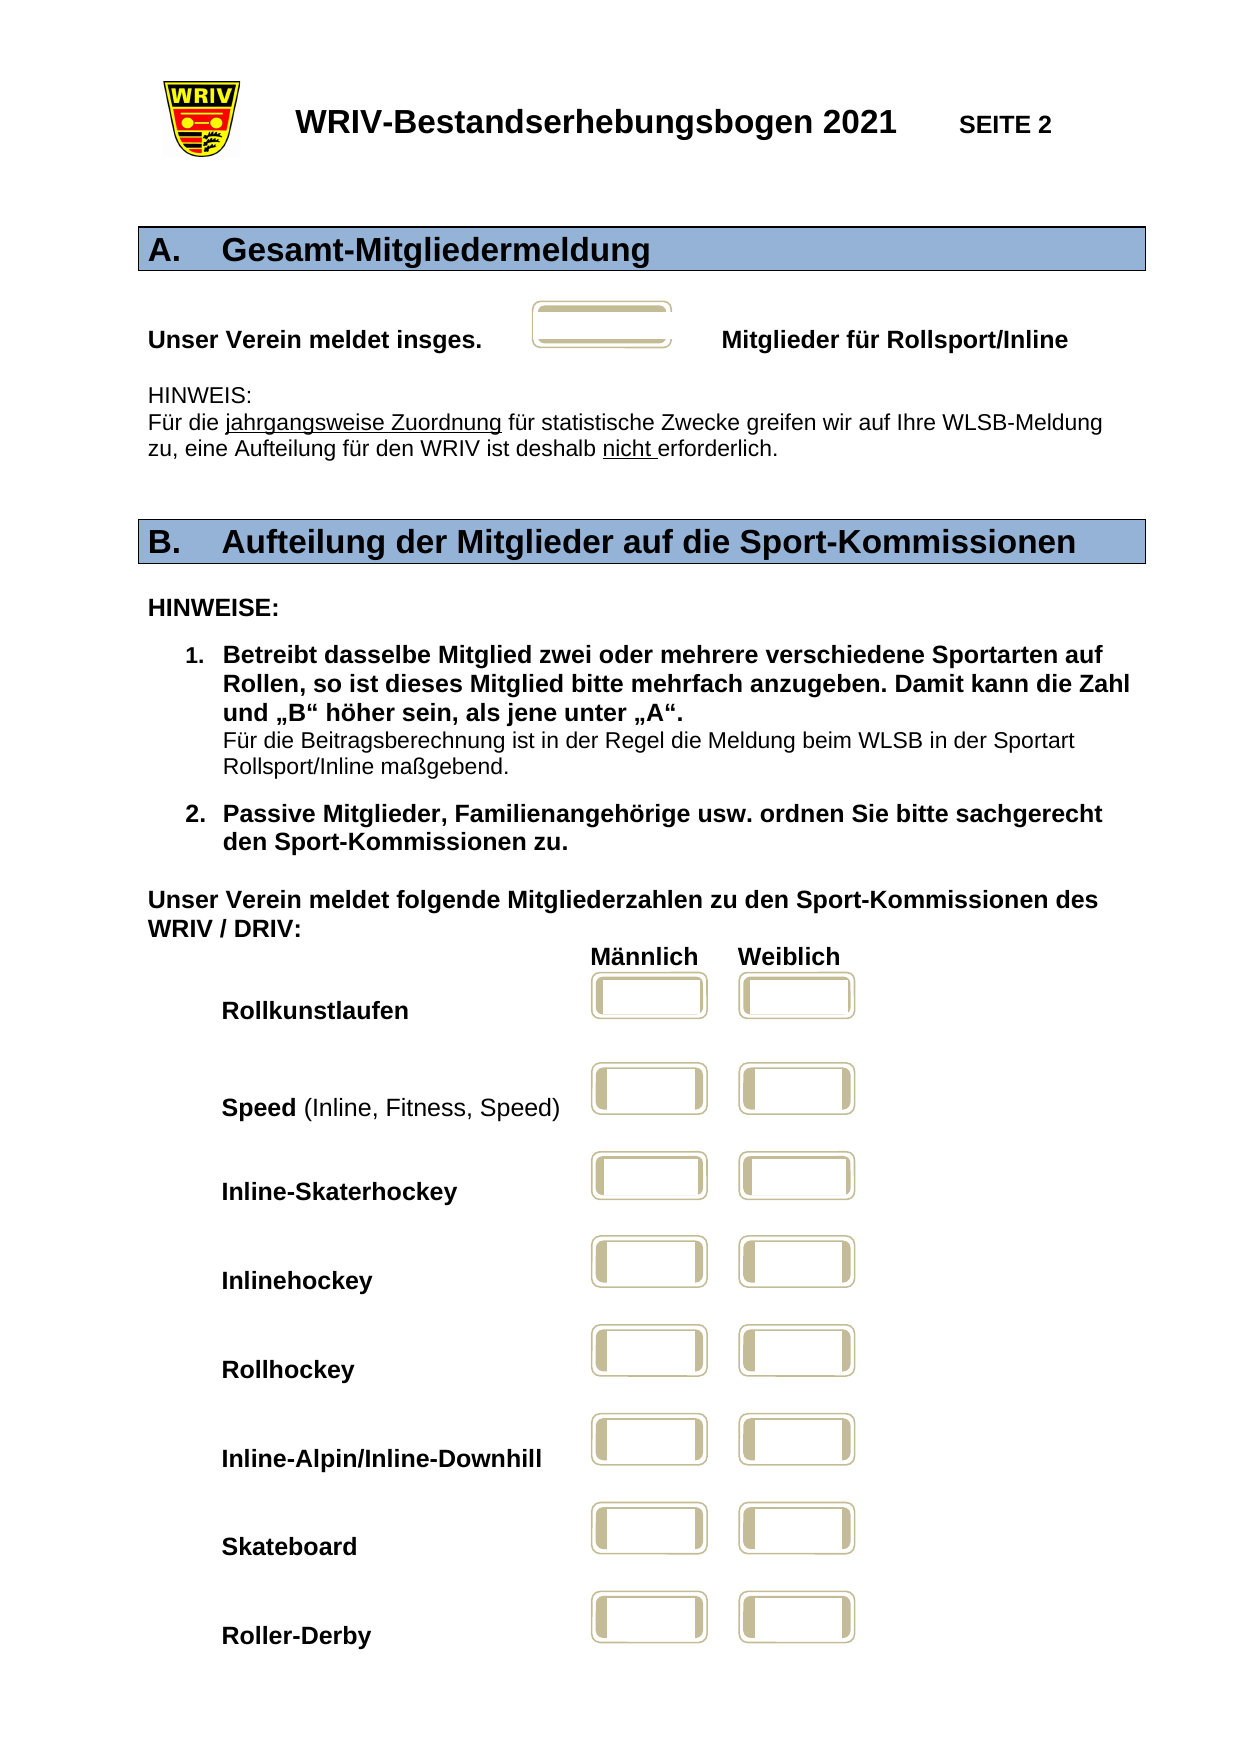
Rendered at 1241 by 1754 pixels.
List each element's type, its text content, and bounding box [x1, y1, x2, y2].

text Unser Verein meldet folgende Mitgliederzahlen zu den Sport-Kommissionen des WRIV / DRIV: [148, 885, 1137, 942]
text Männlich Weiblich [148, 942, 1137, 971]
text Speed (Inline, Fitness, Speed) [221, 1054, 1137, 1122]
text Inlinehockey [148, 1234, 1137, 1294]
picture [163, 81, 241, 157]
text HINWEIS: [148, 382, 1137, 409]
text Unser Verein meldet insges. Mitglieder für Rollsport/Inline [148, 300, 1137, 354]
list Passive Mitglieder, Familienangehörige usw. ordnen Sie bitte sachgerecht den Sport-Kommissionen zu. [185, 798, 1137, 856]
text Rollkunstlaufen [131, 971, 1137, 1025]
text A. Gesamt-Mitgliedermeldung [139, 228, 1145, 270]
text Inline-Skaterhockey [221, 1150, 1137, 1206]
text Roller-Derby [148, 1590, 1137, 1650]
text Inline-Alpin/Inline-Downhill [148, 1412, 1137, 1472]
text WRIV-Bestandserhebungsbogen 2021 SEITE 2 [267, 102, 1137, 140]
list Betreibt dasselbe Mitglied zwei oder mehrere verschiedene Sportarten auf Rollen, so ist dieses Mitglied bitte mehrfach anzugeben. Damit kann die Zahl und „B“ höher sein, als jene unter „A“. Für die Beitragsberechnung ist in der Regel die Meldung beim WLSB in der Sportart Rollsport/Inline maßgebend. [185, 640, 1137, 798]
text Für die jahrgangsweise Zuordnung für statistische Zwecke greifen wir auf Ihre WLSB-Meldung zu, eine Aufteilung für den WRIV ist deshalb nicht erforderlich. [148, 409, 1137, 462]
text Rollhockey [148, 1323, 1137, 1383]
text HINWEISE: [148, 592, 1137, 640]
text B. Aufteilung der Mitglieder auf die Sport-Kommissionen [139, 520, 1145, 563]
text Skateboard [148, 1501, 1137, 1561]
